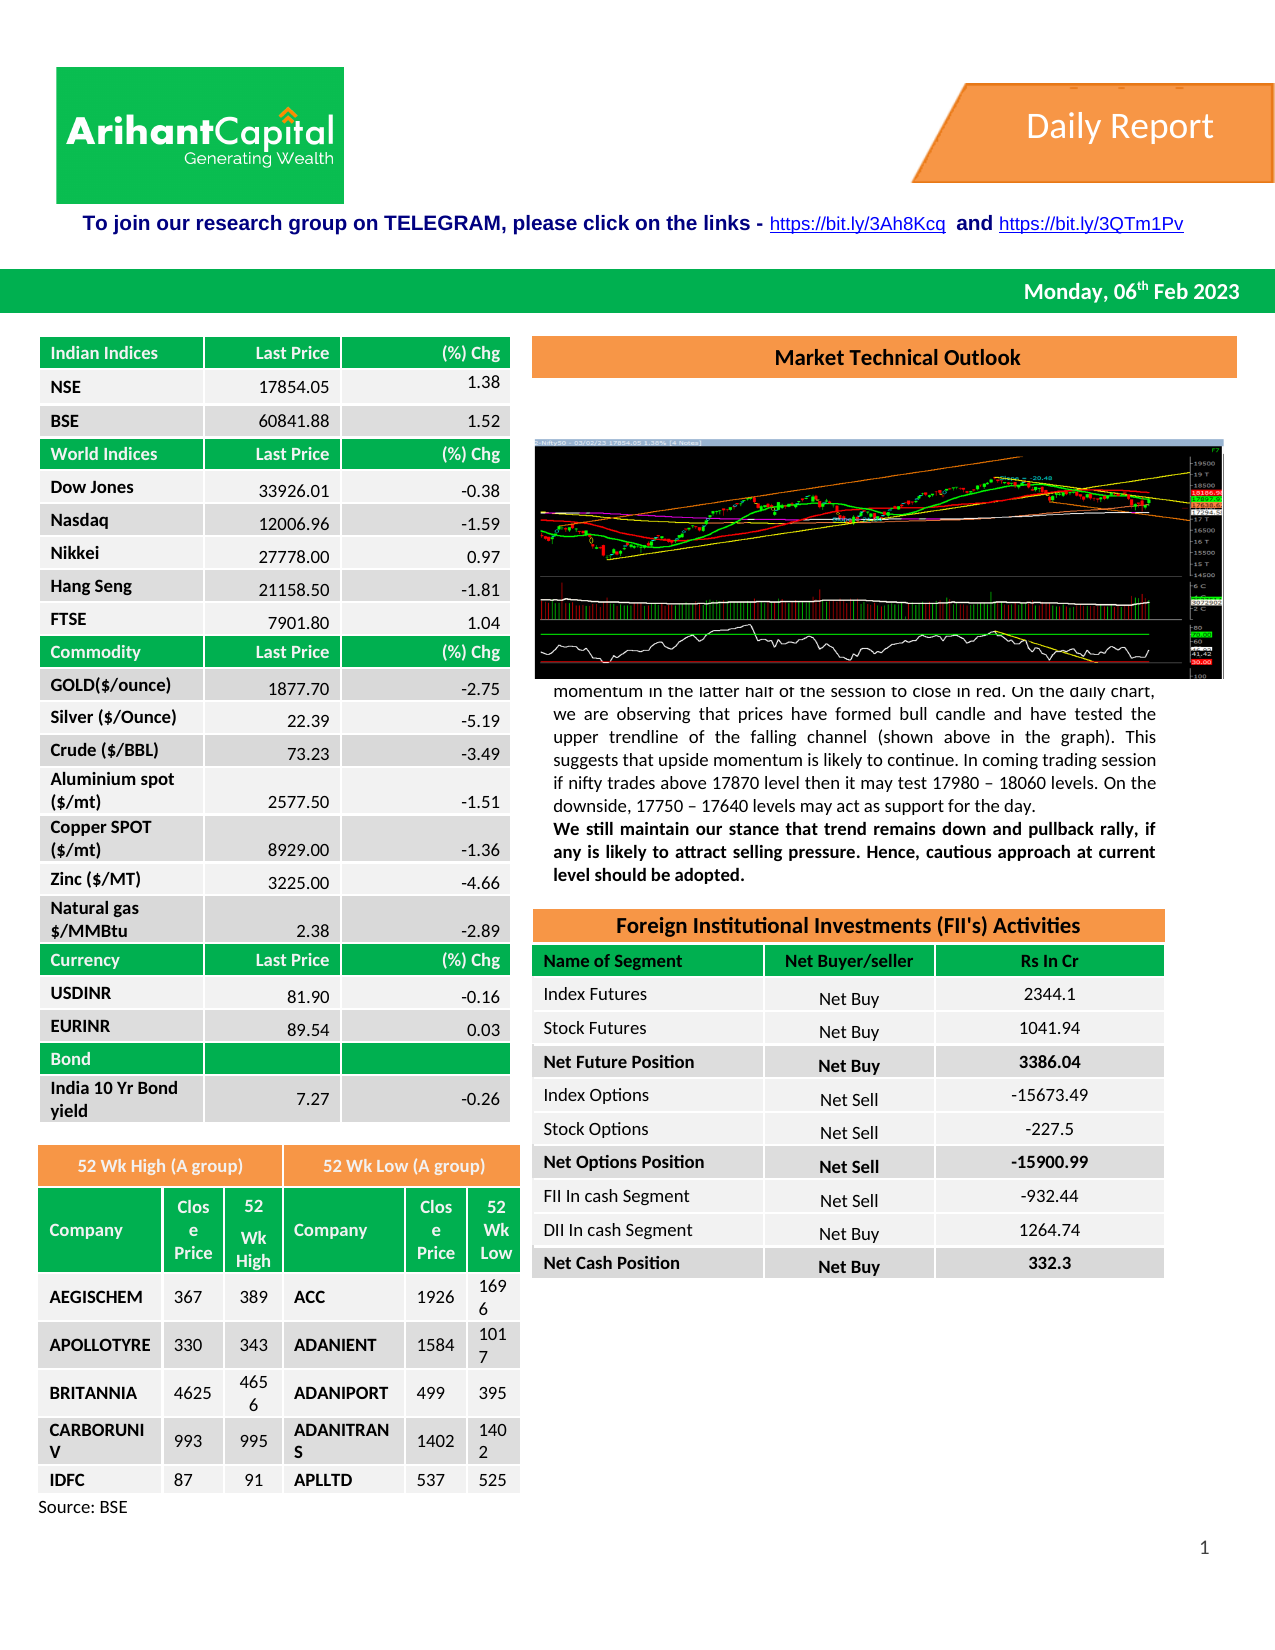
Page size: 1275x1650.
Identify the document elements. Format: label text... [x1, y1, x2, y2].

table_header Nifty, opened higher initially traded with negative bias but witness upside momentum in the latter half of the session to close in red. On the daily chart, we are observing that prices have formed bull candle and have tested the upper trendline of the falling channel (shown above in the graph). This suggests that upside momentum is likely to continue. In coming trading session if nifty trades above 17870 level then it may test 17980 – 18060 levels. On the downside, 17750 – 17640 levels may act as support for the day. We still maintain our stance that trend remains down and pullback rally, if any is likely to attract selling pressure. Hence, cautious approach at current level should be adopted. [520, 335, 1238, 432]
text To join our research group on TELEGRAM, please click on the links - https://bit.ly/3Ah8Kcq and https://bit.ly/3QTm1Pv [56, 211, 1209, 235]
picture [56, 67, 344, 204]
table_header Source: BSE [27, 335, 520, 1518]
picture [534, 439, 1224, 679]
picture [907, 83, 1275, 183]
table_header Nifty, opened higher initially traded with negative bias but witness upside momentum in the latter half of the session to close in red. On the daily chart, we are observing that prices have formed bull candle and have tested the upper trendline of the falling channel (shown above in the graph). This suggests that upside momentum is likely to continue. In coming trading session if nifty trades above 17870 level then it may test 17980 – 18060 levels. On the downside, 17750 – 17640 levels may act as support for the day. We still maintain our stance that trend remains down and pullback rally, if any is likely to attract selling pressure. Hence, cautious approach at current level should be adopted. [520, 687, 1238, 1518]
